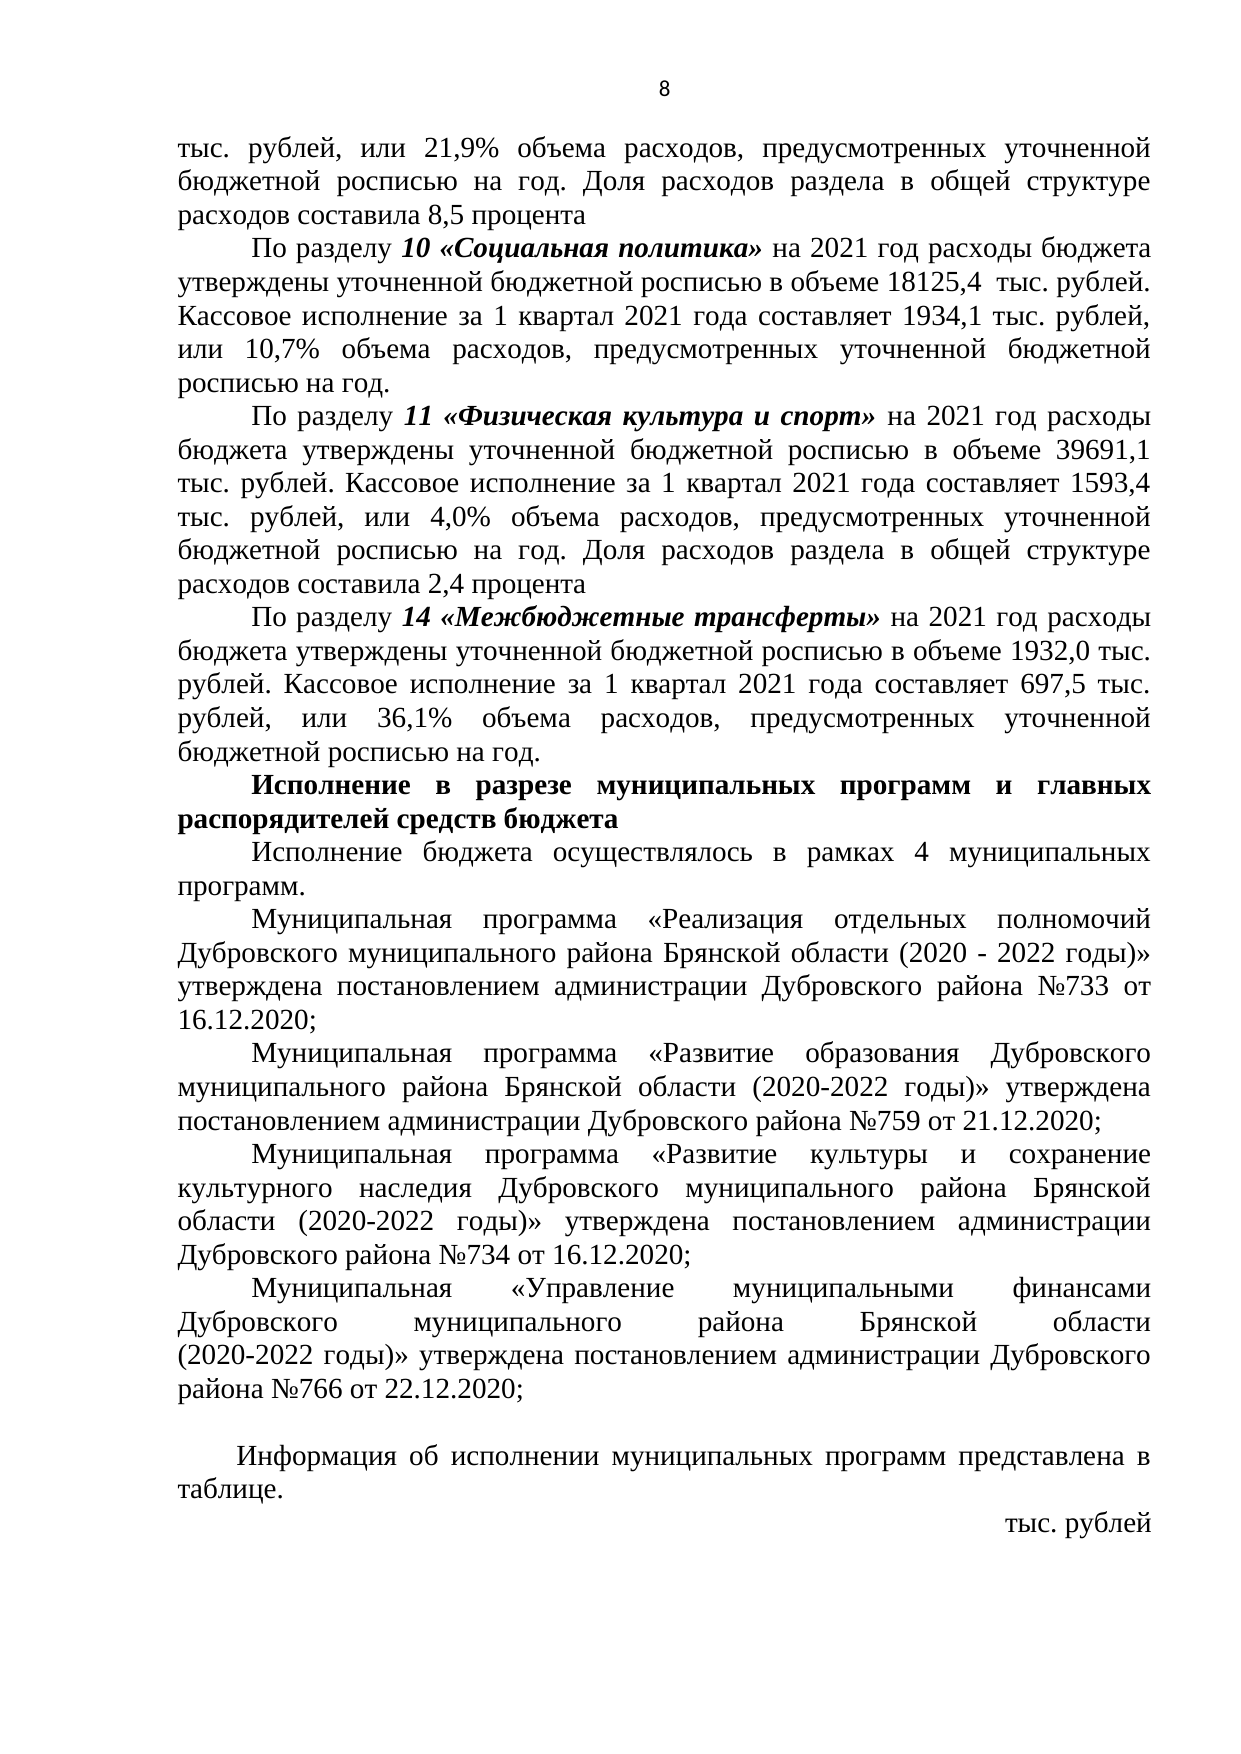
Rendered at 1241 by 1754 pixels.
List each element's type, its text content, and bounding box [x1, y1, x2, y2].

text По разделу 10 «Социальная политика» на 2021 год расходы бюджета утверждены уточненной бюджетной росписью в объеме 18125,4 тыс. рублей. Кассовое исполнение за 1 квартал 2021 года составляет 1934,1 тыс. рублей, или 10,7% объема расходов, предусмотренных уточненной бюджетной росписью на год. [177, 231, 1152, 398]
text По разделу 14 «Межбюджетные трансферты» на 2021 год расходы бюджета утверждены уточненной бюджетной росписью в объеме 1932,0 тыс. рублей. Кассовое исполнение за 1 квартал 2021 года составляет 697,5 тыс. рублей, или 36,1% объема расходов, предусмотренных уточненной бюджетной росписью на год. [177, 599, 1152, 767]
text Исполнение в разрезе муниципальных программ и главных распорядителей средств бюджета [177, 767, 1152, 834]
text Муниципальная программа «Реализация отдельных полномочий Дубровского муниципального района Брянской области (2020 - 2022 годы)» утверждена постановлением администрации Дубровского района №733 от 16.12.2020; [177, 901, 1152, 1036]
text Информация об исполнении муниципальных программ представлена в таблице. [177, 1438, 1152, 1505]
text тыс. рублей [177, 1505, 1152, 1539]
text Муниципальная программа «Развитие культуры и сохранение культурного наследия Дубровского муниципального района Брянской области (2020-2022 годы)» утверждена постановлением администрации Дубровского района №734 от 16.12.2020; [177, 1136, 1152, 1270]
text Муниципальная программа «Развитие образования Дубровского муниципального района Брянской области (2020-2022 годы)» утверждена постановлением администрации Дубровского района №759 от 21.12.2020; [177, 1036, 1152, 1136]
text По разделу 11 «Физическая культура и спорт» на 2021 год расходы бюджета утверждены уточненной бюджетной росписью в объеме 39691,1 тыс. рублей. Кассовое исполнение за 1 квартал 2021 года составляет 1593,4 тыс. рублей, или 4,0% объема расходов, предусмотренных уточненной бюджетной росписью на год. Доля расходов раздела в общей структуре расходов составила 2,4 процента [177, 398, 1152, 599]
text Муниципальная «Управление муниципальными финансами Дубровского муниципального района Брянской области (2020-2022 годы)» утверждена постановлением администрации Дубровского района №766 от 22.12.2020; [177, 1270, 1152, 1404]
text Исполнение бюджета осуществлялось в рамках 4 муниципальных программ. [177, 834, 1152, 901]
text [177, 130, 1152, 231]
